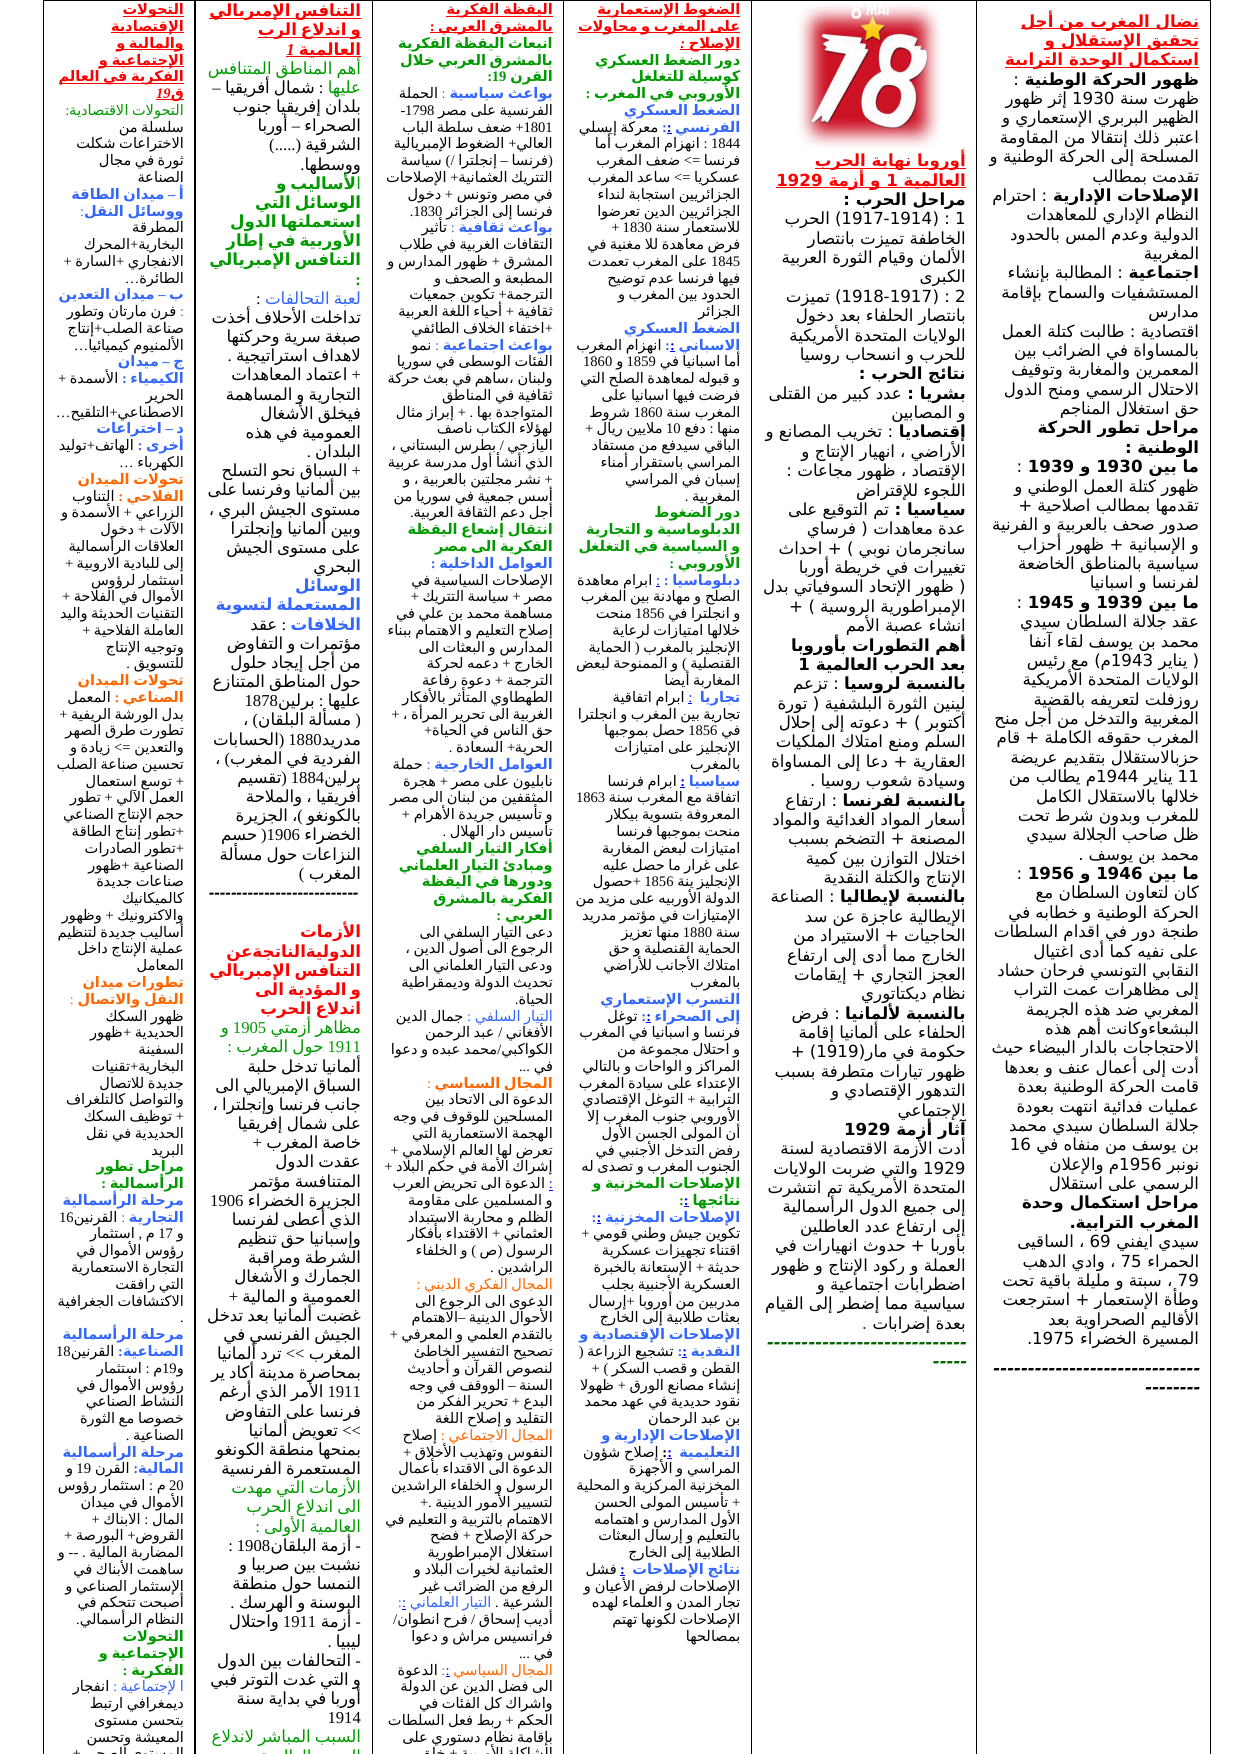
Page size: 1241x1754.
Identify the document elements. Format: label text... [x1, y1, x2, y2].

table_header التنافس الإمبريالي و اندلاع الرب العالمية 1 أهم المناطق المتنافس عليها : شمال أفريقيا – بلدان إفريقيا جنوب الصحراء – أوربا الشرقية (.....) ووسطها. الأساليب و الوسائل التي استعملتها الدول الأوربية في إطار التنافس الإمبريالي : لعبة التحالفات : تداخلت الأحلاف أخذت صبغة سرية وحركتها لاهداف استراتيجية . + اعتماد المعاهدات التجارية و المساهمة فيخلق الأشغال العمومية في هذه البلدان . + السباق نحو التسلح بين ألمانيا وفرنسا على مستوى الجيش البري ، وبين ألمانيا وإنجلترا على مستوى الجيش البحري الوسائل المستعملة لتسوية الخلافات : عقد مؤتمرات و التفاوض من أجل إيجاد حلول حول المناطق المتنازع عليها : برلين1878 ( مسألة البلقان) ، مدريد1880 (الحسابات الفردية في المغرب) ، برلين1884 (تقسيم أفريقيا ، والملاحة بالكونغو )، الجزيرة الخضراء 1906( حسم النزاعات حول مسألة المغرب ) --------------------------- الأزمات الدوليةالناتجةعن التنافس الإمبريالي و المؤدية الى اندلاع الحرب مظاهر أزمتي 1905 و 1911 حول المغرب : ألمانيا تدخل حلبة السباق الإمبريالي الى جانب فرنسا وإنجلترا ، على شمال إفريقيا خاصة المغرب + عقدت الدول المتنافسة مؤتمر الجزيرة الخضراء 1906 الذي أعطى لفرنسا وإسبانيا حق تنظيم الشرطة ومراقبة الجمارك و الأشغال العمومية و المالية + غضبت ألمانيا بعد تدخل الجيش الفرنسي في المغرب >> ترد ألمانيا بمحاصرة مدينة أكاد ير 1911 الأمر الذي أرغم فرنسا على التفاوض >> تعويض ألمانيا بمنحها منطقة الكونغو المستعمرة الفرنسية الأزمات التي مهدت الى اندلاع الحرب العالمية الأولى : - أزمة البلقان1908 : نشبت بين صربيا و النمسا حول منطقة البوسنة و الهرسك . - أزمة 1911 واحتلال ليبيا . - التحالفات بين الدول و التي غدت التوتر فبي أوربا في بداية سنة 1914 السبب المباشر لاندلاع الحرب العالمية الأولى : - مقتل ولي عهد النمسا من طرف صربي بمدين سراييفو 1914 - طلب النمسا مشاركة صربيا في التحقيق وعزل كل المروجين لأفكار عدائية ضد النمسا . >>>> رفض صربيا لهذه المقترحات ازم الخلاف بين الدولتين .> اندلاع الحرب بينهما . تحرك التحالفات السرية التي جعلت الحرب تأخذ صبغة عالمية . [196, 1, 372, 1754]
table_header الضغوط الإستعمارية على المغرب و محاولات الإصلاح : دور الضغط العسكري كوسيلة للتغلغل الأوروبي في المغرب : الضغط العسكري الفرنسي :: معركة إيسلي 1844 : انهزام المغرب أما فرنسا => ضعف المغرب عسكريا => ساعد المغرب الجزائريين استجابة لنداء الجزائريين الدين تعرضوا للاستعمار سنة 1830 + فرض معاهدة للا مغنية في 1845 على المغرب تعمدت فيها فرنسا عدم توضيح الحدود بين المغرب و الجزائر الضغط العسكري الاسباني :: انهزام المغرب أما اسبانيا في 1859 و 1860 و قبوله لمعاهدة الصلح التي فرضت فيها اسبانيا على المغرب سنة 1860 شروط منها : دفع 10 ملايين ريال + الباقي سيدفع من مستفاد المراسي باستقرار أمناء إسبان في المراسي المغربية . دور الضغوط الدبلوماسية و التجارية و السياسية في التغلغل الأوروبي : دبلوماسيا : : ابرام معاهدة الصلح و مهادنة بين المغرب و انجلترا في 1856 منحت خلالها امتيازات لرعاية الإنجليز بالمغرب ( الحماية القنصلية ) و الممنوحة لبعض المغاربة أيضا تجاريا : ابرام اتفاقية تجارية بين المغرب و انجلترا في 1856 حصل بموجبها الإنجليز على امتيازات بالمغرب سياسيا : ابرام فرنسا اتفاقة مع المغرب سنة 1863 المعروفة بتسوية بيكلار منحت بموجبها فرنسا امتيازات لبعض المغاربة على غرار ما حصل عليه الإنجليز ينة 1856 +حصول الدولة الأوربيه على مزيد من الإمتيازات في مؤتمر مدريد سنة 1880 منها تعزيز الحماية القنصلية و حق امتلاك الأجانب للأراضي بالمغرب التسرب الإستعماري إلى الصحراء :: توغل فرنسا و اسبانيا في المغرب و احتلال مجموعة من المراكز و الواحات و بالتالي الإعتداء على سيادة المغرب الترابية + التوغل الإقتصادي الأوروبي جنوب المغرب إلا أن المولى الجسن الأول رفض التدخل الأجنبي في الجنوب المغرب و تصدى له الإصلاحات المخزنية و نتائجها :: الإصلاحات المخزنية :: تكوين جيش وطني قومي + اقتناء تجهيزات عسكرية حديثة + الإستعانة بالخبرة العسكرية الأجنبية بجلب مدربين من أوروبا +إرسال بعثات طلابية إلى الخارج الإصلاحات الإقتصادية و النقدية :: تشجيع الزراعة ( القطن و قصب السكر ) + إنشاء مصانع الورق + ظهولا نقود حديدية في عهد محمد بن عبد الرحمان الإصلاحات الإدارية و التعليمية :: إصلاح شؤون المراسي و الأجهزة المخزنية المركزية و المحلية + تأسيس المولى الحسن الأول المدارس و اهتمامه بالتعليم و إرسال البعثات الطلابية إلى الخارج نتائج الإصلاحات : فشل الإصلاحات لرفض الأعيان و تجار المدن و العلماء لهده الإصلاحات لكونها تهتم بمصالحها [564, 1, 751, 1754]
picture [824, 30, 915, 122]
table_header التحولات الإقتصادية والمالية و الإجتماعية و الفكرية في العالم ق19 التحولات الاقتصادية: سلسلة من الاختراعات شكلت ثورة في مجال الصناعة أ – ميدان الطاقة ووسائل النقل: المطرقة البخارية+المحرك الانفجاري +السارة + الطائرة… ب – ميدان التعدين : فرن مارتان وتطور صناعة الصلب+إنتاج الألمنيوم كيميائيا… ج – ميدان الكيمياء : الأسمدة + الحرير الاصطناعي+التلقيح… د – اختراعات أخرى : الهاتف+توليد الكهرباء … تحولات الميدان الفلاحي : التناوب الزراعي + الأسمدة و الآلات + دخول العلاقات الرأسمالية إلى للبادية الاروبية + استثمار لرؤوس الأموال في الفلاحة + التقنيات الحديثة واليد العاملة الفلاحية + وتوجيه الإنتاج للتسويق . تحولات الميدان الصناعي : المعمل بدل الورشة الريفية + تطورت طرق الصهر والتعدين => زيادة و تحسين صناعة الصلب + توسع استعمال العمل الآلي + تطور حجم الإنتاج الصناعي +تطور إنتاج الطاقة +تطور الصادرات الصناعية +ظهور صناعات جديدة كالميكانيك والاكترونيك + وظهور أساليب جديدة لتنظيم عملية الإنتاج داخل المعامل تطورات ميدان النقل والاتصال : ظهور السكك الحديدية +ظهور السفينة البخارية+تقنيات جديدة للاتصال والتواصل كالتلغراف + توظيف السكك الحديدية في نقل البريد مراحل تطور الرأسمالية : مرحلة الرأسمالية التجارية : القرنين16 و 17 م , استثمار رؤوس الأموال في التجارة الاستعمارية التي رافقت الاكتشافات الجغرافية . مرحلة الرأسمالية الصناعية: القرنين18 و19م : استثمار رؤوس الأموال في النشاط الصناعي خصوصا مع الثورة الصناعية . مرحلة الرأسمالية المالية: القرن 19 و20 م : استثمار رؤوس الأموال في ميدان المال : الابناك + القروض+ البورصة + المضاربة المالية . -- و ساهمت الأبناك في الإستثمار الصناعي و أصبحت تتحكم في النظام الرأسمالي. التحولات الإجتماعية و الفكرية : ا لإجتماعية : انفجار ديمغرافي ارتبط بتحسن مستوى المعيشة وتحسن المستوى الصحي + نمو حضري مهم تجلى في ارتفاع نسبة السكان الحضريين الفكرية : ظهور تيارات فكرية : التيار الفكري الطوباوي : أي الخيالي الدي يعتمد على لنظام التعاوني التيار الإشتراكي الفوضوي : ينادي ضد النظام الرأسمالي التيار الإشتراكي العلمي : يرتكز على المادية التاريخية و يعمل على إزالة البرجوازية و الرأسمالية و إنشاء مجتمع إشراكي [44, 1, 194, 1754]
table_header نضال المغرب من أجل تحقيق الإستقلال و استكمال الوحدة الترابية ظهور الحركة الوطنية : ظهرت سنة 1930 إثر ظهور الظهير البربري الإستعماري و اعتبر ذلك إنتقالا من المقاومة المسلحة إلى الحركة الوطنية و تقدمت بمطالب الإصلاحات الإدارية : احترام النظام الإداري للمعاهدات الدولية وعدم المس بالحدود المغربية اجتماعية : المطالبة بإنشاء المستشفيات والسماح بإقامة مدارس اقتصادية : طالبت كتلة العمل بالمساواة في الضرائب بين المعمرين والمغاربة وتوقيف الاحتلال الرسمي ومنح الدول حق استغلال المناجم مراحل تطور الحركة الوطنية : ما بين 1930 و 1939 : ظهور كتلة العمل الوطني و تقدمها بمطالب اصلاحية + صدور صحف بالعربية و الفرنية و الإسبانية + ظهور أحزاب سياسية بالمناطق الخاضعة لفرنسا و اسبانيا ما بين 1939 و 1945 : عقد جلالة السلطان سيدي محمد بن يوسف لقاء آنفا ( يناير 1943م) مع رئيس الولايات المتحدة الأمريكية روزفلت لتعريفه بالقضية المغربية والتدخل من أجل منح المغرب حقوقه الكاملة + قام حزبالاستقلال بتقديم عريضة 11 يناير 1944م يطالب من خلالها بالاستقلال الكامل للمغرب وبدون شرط تحت ظل صاحب الجلالة سيدي محمد بن يوسف . ما بين 1946 و 1956 : كان لتعاون السلطان مع الحركة الوطنية و خطابه في طنجة دور في اقدام السلطات على نفيه كما أدى اغتيال النقابي التونسي فرحان حشاد إلى مظاهرات عمت التراب المغربي ضد هذه الجريمة البشعاءوكانت أهم هذه الاحتجاجات بالدار البيضاء حيث أدت إلى أعمال عنف و بعدها قامت الحركة الوطنية بعدة عمليات فدائية انتهت بعودة جلالة السلطان سيدي محمد بن يوسف من منفاه في 16 نونبر 1956م والإعلان الرسمي على استقلال مراحل استكمال وحدة المغرب الترابية. سيدي ايفني 69 ، الساقيى الحمراء 75 ، وادي الدهب 79 ، سبتة و مليلة باقية تحت وطأة الإستعمار + استرجعت الأقاليم الصحراوية بعد المسيرة الخضراء 1975. -------------------------------------- [977, 1, 1210, 1754]
table_header اليقظة الفكرية بالمشرق العربي : انبعاث اليقظة الفكرية بالمشرق العربي خلال القرن 19: بواعث سياسية : الحملة الفرنسية على مصر 1798-1801+ ضعف سلطة الباب العالي+ الضغوط الإمبريالية (فرنسا – إنجلترا /) سياسة التتريك العثمانية+ الإصلاحات في مصر وتونس + دخول فرنسا إلى الجزائر 1830. بواعث ثقافية : تأثير التقافات الغربية في طلاب المشرق + ظهور المدارس و المطبعة و الصحف و الترجمة+ تكوين جمعيات ثقافية + أحياء اللغة العربية +اختفاء الخلاف الطائفي بواعث اجتماعية : نمو الفئات الوسطى في سوريا ولبنان ،ساهم في بعث حركة ثقافية في المناطق المتواجدة بها . + إبراز مثال لهؤلاء الكتاب ناصف اليازجي / بطرس البستاني ، الذي أنشأ أول مدرسة عربية + نشر مجلتين بالعربية ، و أسس جمعية في سوريا من أجل دعم الثقافة العربية. انتقال إشعاع اليقظة الفكرية الى مصر العوامل الداخلية : الإصلاحات السياسية في مصر + سياسة التتريك + مساهمة محمد بن علي في إصلاح التعليم و الاهتمام ببناء المدارس و البعثات الى الخارج + دعمه لحركة الترجمة + دعوة رفاعة الطهطاوي المتأثر بالأفكار الغربية الى تحرير المرأة ، + حق الناس في الحياة+ الحرية+ السعادة . العوامل الخارجية : حملة نابليون على مصر + هجرة المثقفين من لبنان الى مصر و تأسيس جريدة الأهرام + تأسيس دار الهلال . أفكار التيار السلفي ومبادئ التيار العلماني ودورها في اليقظة الفكرية بالمشرق العربي : دعى التيار السلفي الى الرجوع الى أصول الدين ، ودعى التيار العلماني الى تحديث الدولة وديمقراطية الحياة. التيار السلفي : جمال الدين الأفغاني / عبد الرحمن الكواكبي/محمد عبده و دعوا في ... المجال السياسي : الدعوة الى الاتحاد بين المسلحين للوقوف في وجه الهجمة الاستعمارية التي تعرض لها العالم الإسلامي + إشراك الأمة في حكم البلاد + : الدعوة الى تحريض العرب و المسلمين على مقاومة الظلم و محاربة الاستبداد العثماني + الاقتداء بأفكار الرسول (ص ) و الخلفاء الراشدين . المجال الفكري الديني : الدعوى الى الرجوع الى الأحوال الدينية –الاهتمام بالتقدم العلمي و المعرفي + تصحيح التفسير الخاطئ لنصوص القرآن و أحاديث السنة – الووقف في وجه البدع + تحرير الفكر من التقليد و إصلاح اللغة المجال الاجتماعي : إصلاح النفوس وتهذيب الأخلاق + الدعوة الى الاقتداء بأعمال الرسول و الخلفاء الراشدين لتسيير الأمور الدينية .+ الاهتمام بالتربية و التعليم في حركة الإصلاح + فضح استغلال الإمبراطورية العثمانية لخيرات البلاد و الرفع من الضرائب غير الشرعية . التيار العلماني :: أديب إسحاق / فرح انطوان/ فرانسيس مراش و دعوا في ... المجال السياسي :: الدعوة الى فضل الدين عن الدولة واشراك كل الفئات في الحكم + ربط فعل السلطات بإقامة نظام دستوري على الشاكلة الأوربية + خلق جمعية ممثلي الشعب وتكون أعلى سلطة في البلاد .+ فصل الهيئة الدينية عن الهيئة السياسية . المجال الفكري الديني :: الحرية في التعبير + الدعوة الى تحرير العقل- اعتبار هدف الحكومات في الأرض مخالف لهدف الأديان - فصل الدين عن الدولة المجال الاجتماعي : الدعوى الحرية و المساواة + رفض أسلوب التمييز الذي تنهجه السلطة العثمانية + انتقاد الفوارق الاجتماعية بين فئات المجتمع .- الدعوى الى عدم احتقار المرأة وتعليمها == المشاركة الى جانب الرجل . [373, 1, 563, 1754]
table_header أوروبا نهاية الحرب العالمية 1 و أزمة 1929 مراحل الحرب : 1 : (1917-1914) الحرب الخاطفة تميزت بانتصار الألمان وقيام الثورة العربية الكبرى 2 : (1918-1917) تميزت بانتصار الحلفاء بعد دخول الولايات المتحدة الأمريكية للحرب و انسحاب روسيا نتائج الحرب : بشريا : عدد كبير من القتلى و المصابين إقتصاديا : تخريب المصانع و الأراضي ، انهيار الإنتاج و الإقتصاد ، ظهور مجاعات : اللجوء للإقتراض سياسيا : تم التوقيع على عدة معاهدات ( فرساي سانجرمان نوبي ) + احداث تغييرات في خريطة أوربا ( ظهور الإتحاد السوفياتي بدل الإمبراطورية الروسية ) + انشاء عصبة الأمم أهم التطورات بأوروبا بعد الحرب العالمية 1 بالنسبة لروسيا : تزعم لينين الثورة البلشفية ( تورة أكتوبر ) + دعوته إلى إحلال السلم ومنع امتلاك الملكيات العقارية + دعا إلى المساواة وسيادة شعوب روسيا . بالنسبة لفرنسا : ارتفاع أسعار المواد الغدائية والمواد المصنعة + التضخم بسبب اختلال التوازن بين كمية الإنتاج والكتلة النقدية بالنسبة لإيطاليا : الصناعة الإيطالية عاجزة عن سد الحاجيات + الاستيراد من الخارج مما أدى إلى ارتفاع العجز التجاري + إيقامات نظام ديكتاتوري بالنسبة لألمانيا : فرض الحلفاء على ألمانيا إقامة حكومة في مار(1919) + ظهور تيارات متطرفة بسبب التدهور الإقتصادي و الإجتماعي آثار أزمة 1929 أدت الأزمة الاقتصادية لسنة 1929 والتي ضربت الولايات المتحدة الأمريكية تم انتشرت إلى جميع الدول الرأسمالية إلى ارتفاع عدد العاطلين بأوربا + حدوث انهيارات في العملة و ركود الإنتاج و ظهور اضطرابات اجتماعية و سياسية مما إضطر إلى القيام بعدة إضرابات . ---------------------------------- [752, 1, 976, 1754]
